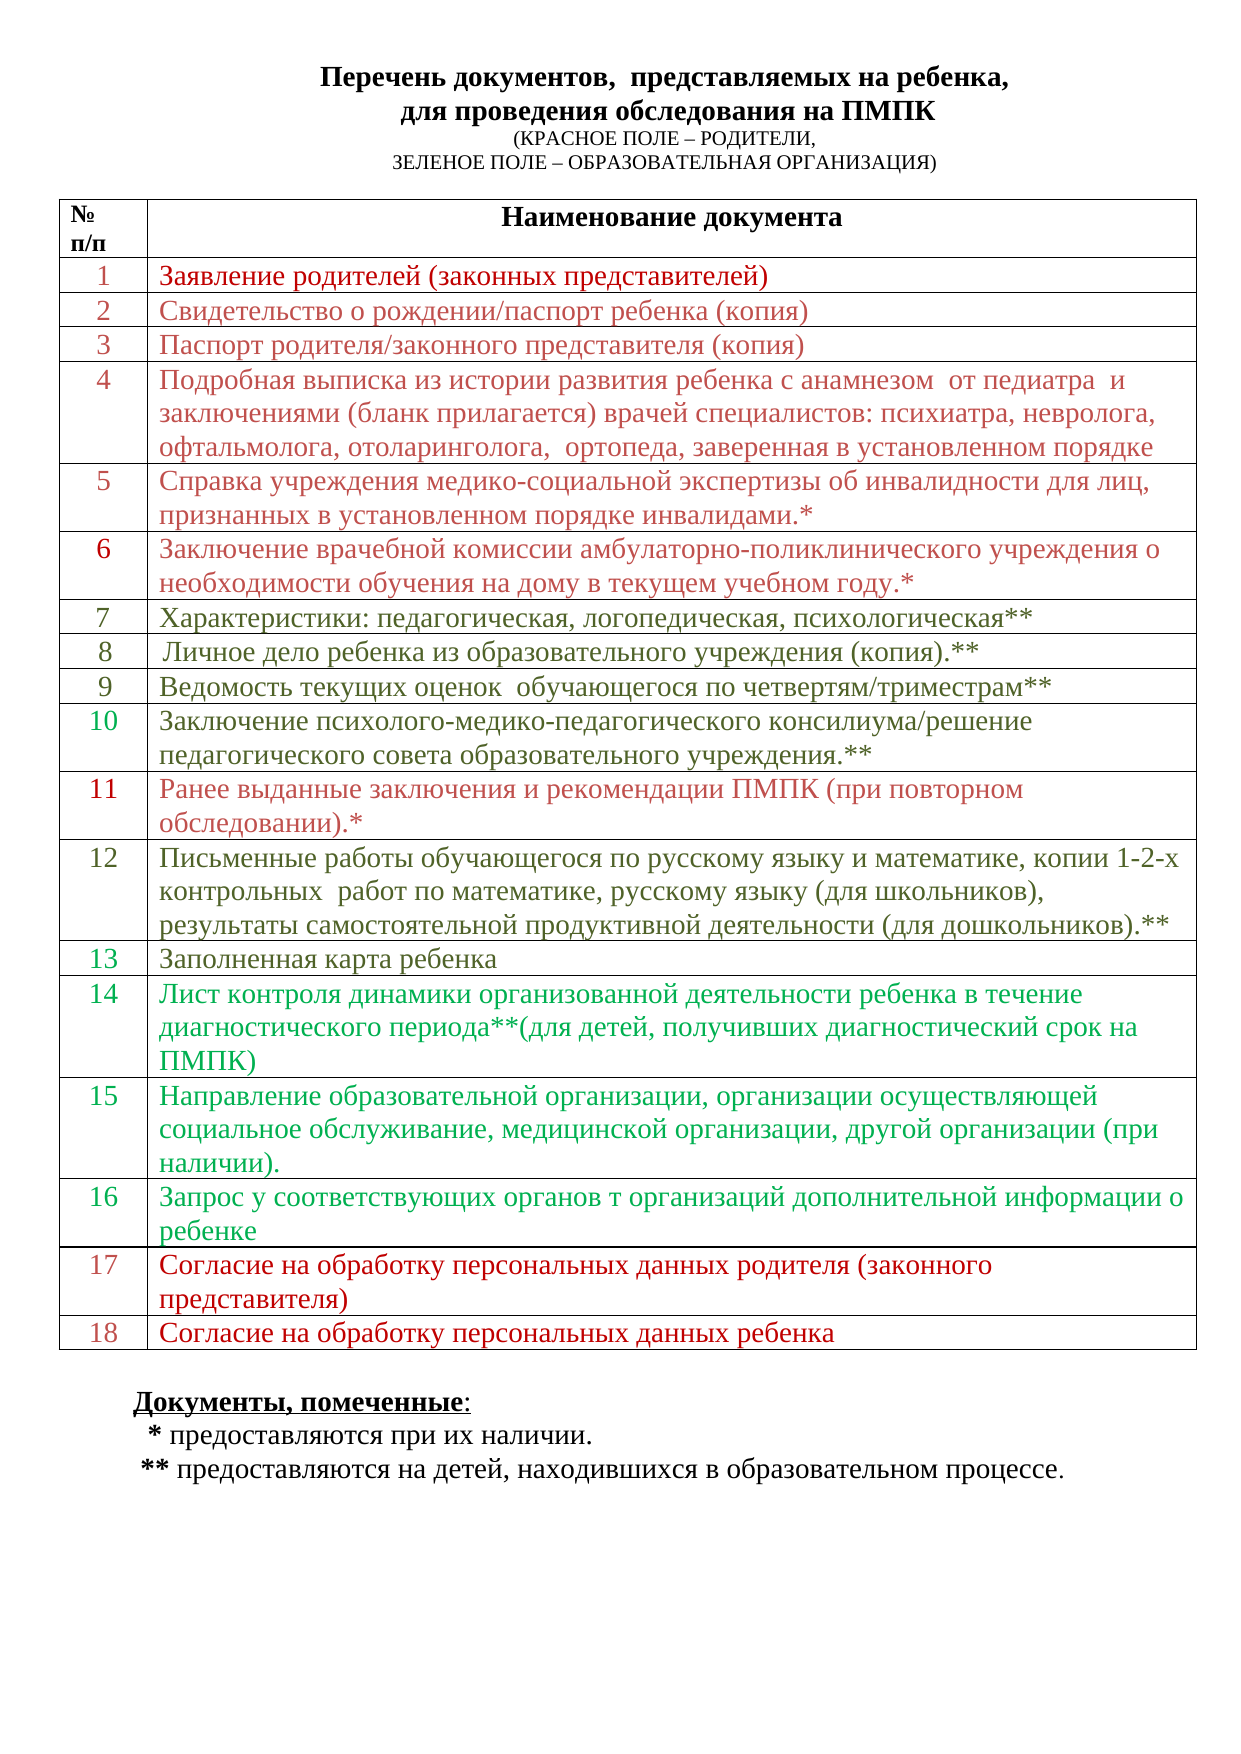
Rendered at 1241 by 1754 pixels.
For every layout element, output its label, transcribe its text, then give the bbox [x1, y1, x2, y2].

table_cell Подробная выписка из истории развития ребенка с анамнезом от педиатра и заключениями (бланк прилагается) врачей специалистов: психиатра, невролога, офтальмолога, отоларинголога, ортопеда, заверенная в установленном порядке [148, 362, 1196, 462]
text для проведения обследования на ПМПК [177, 93, 1152, 126]
table_cell 18 [60, 1316, 147, 1349]
table_cell Лист контроля динамики организованной деятельности ребенка в течение диагностического периода**(для детей, получивших диагностический срок на ПМПК) [148, 976, 1196, 1077]
table_cell 8 [60, 634, 147, 668]
table_cell 1 [60, 258, 147, 292]
table_cell Заявление родителей (законных представителей) [148, 258, 1196, 292]
text ** предоставляются на детей, находившихся в образовательном процессе. [133, 1451, 1152, 1484]
table_cell 17 [60, 1248, 147, 1314]
table_cell Свидетельство о рождении/паспорт ребенка (копия) [148, 293, 1196, 326]
table_cell Запрос у соответствующих органов т организаций дополнительной информации о ребенке [148, 1179, 1196, 1246]
text Перечень документов, представляемых на ребенка, [177, 59, 1152, 93]
table_cell Направление образовательной организации, организации осуществляющей социальное обслуживание, медицинской организации, другой организации (при наличии). [148, 1078, 1196, 1178]
table_cell 10 [60, 704, 147, 771]
table_cell 12 [60, 840, 147, 940]
table_cell 9 [60, 669, 147, 702]
table_cell 7 [60, 600, 147, 633]
text Документы, помеченные: [133, 1384, 1152, 1417]
table_cell Справка учреждения медико-социальной экспертизы об инвалидности для лиц, признанных в установленном порядке инвалидами.* [148, 464, 1196, 531]
table_cell Заполненная карта ребенка [148, 941, 1196, 975]
table_cell 5 [60, 464, 147, 531]
table_header Наименование документа [148, 200, 1196, 257]
table_cell Согласие на обработку персональных данных родителя (законного представителя) [148, 1248, 1196, 1314]
table_cell 14 [60, 976, 147, 1077]
table_cell Ведомость текущих оценок обучающегося по четвертям/триместрам** [148, 669, 1196, 702]
table_cell Заключение врачебной комиссии амбулаторно-поликлинического учреждения о необходимости обучения на дому в текущем учебном году.* [148, 532, 1196, 599]
table_cell Согласие на обработку персональных данных ребенка [148, 1316, 1196, 1349]
table_cell 11 [60, 772, 147, 839]
table_cell 6 [60, 532, 147, 599]
table_cell Заключение психолого-медико-педагогического консилиума/решение педагогического совета образовательного учреждения.** [148, 704, 1196, 771]
table_cell Характеристики: педагогическая, логопедическая, психологическая** [148, 600, 1196, 633]
table_header № п/п [60, 200, 147, 257]
table_cell 15 [60, 1078, 147, 1178]
text (КРАСНОЕ ПОЛЕ – РОДИТЕЛИ, [177, 126, 1152, 150]
table_cell 4 [60, 362, 147, 462]
table_cell 16 [60, 1179, 147, 1246]
table_cell Личное дело ребенка из образовательного учреждения (копия).** [148, 634, 1196, 668]
table_cell Ранее выданные заключения и рекомендации ПМПК (при повторном обследовании).* [148, 772, 1196, 839]
text * предоставляются при их наличии. [133, 1417, 1152, 1451]
table_cell 3 [60, 327, 147, 361]
table_cell Письменные работы обучающегося по русскому языку и математике, копии 1-2-х контрольных работ по математике, русскому языку (для школьников), результаты самостоятельной продуктивной деятельности (для дошкольников).** [148, 840, 1196, 940]
table_cell 13 [60, 941, 147, 975]
table_cell 2 [60, 293, 147, 326]
table_cell Паспорт родителя/законного представителя (копия) [148, 327, 1196, 361]
text ЗЕЛЕНОЕ ПОЛЕ – ОБРАЗОВАТЕЛЬНАЯ ОРГАНИЗАЦИЯ) [177, 150, 1152, 174]
